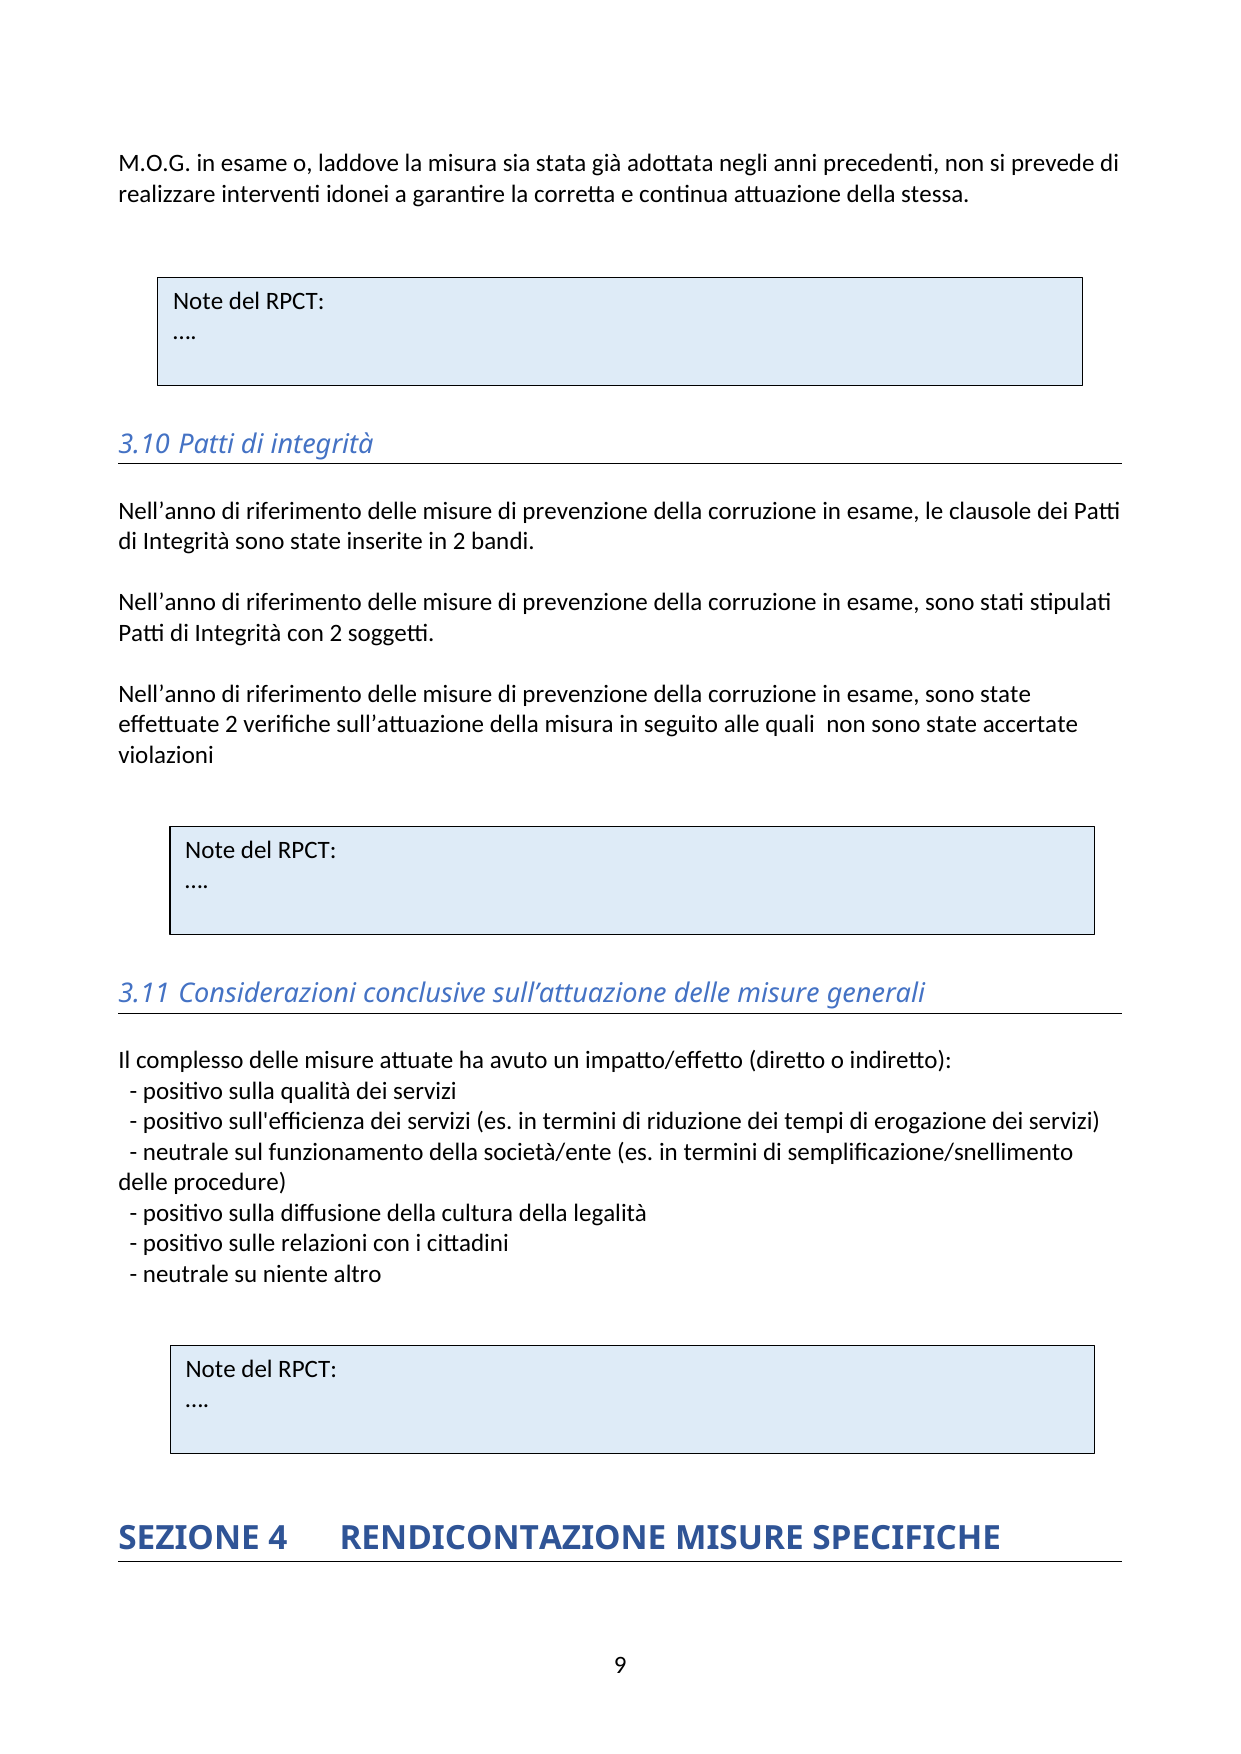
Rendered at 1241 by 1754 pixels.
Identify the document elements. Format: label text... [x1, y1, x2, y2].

subtitle Patti di integrità [118, 424, 1122, 463]
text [118, 148, 1122, 209]
subtitle RENDICONTAZIONE MISURE SPECIFICHE [118, 1513, 1122, 1561]
text Il complesso delle misure attuate ha avuto un impatto/effetto (diretto o indiretto): - positivo sulla qualità dei servizi - positivo sull'efficienza dei servizi (es. in termini di riduzione dei tempi di erogazione dei servizi) - neutrale sul funzionamento della società/ente (es. in termini di semplificazione/snellimento delle procedure) - positivo sulla diffusione della cultura della legalità - positivo sulle relazioni con i cittadini - neutrale su niente altro [118, 1044, 1122, 1288]
subtitle Considerazioni conclusive sull’attuazione delle misure generali [118, 974, 1122, 1013]
text Nell’anno di riferimento delle misure di prevenzione della corruzione in esame, le clausole dei Patti di Integrità sono state inserite in 2 bandi. Nell’anno di riferimento delle misure di prevenzione della corruzione in esame, sono stati stipulati Patti di Integrità con 2 soggetti. Nell’anno di riferimento delle misure di prevenzione della corruzione in esame, sono state effettuate 2 verifiche sull’attuazione della misura in seguito alle quali non sono state accertate violazioni [118, 495, 1122, 770]
